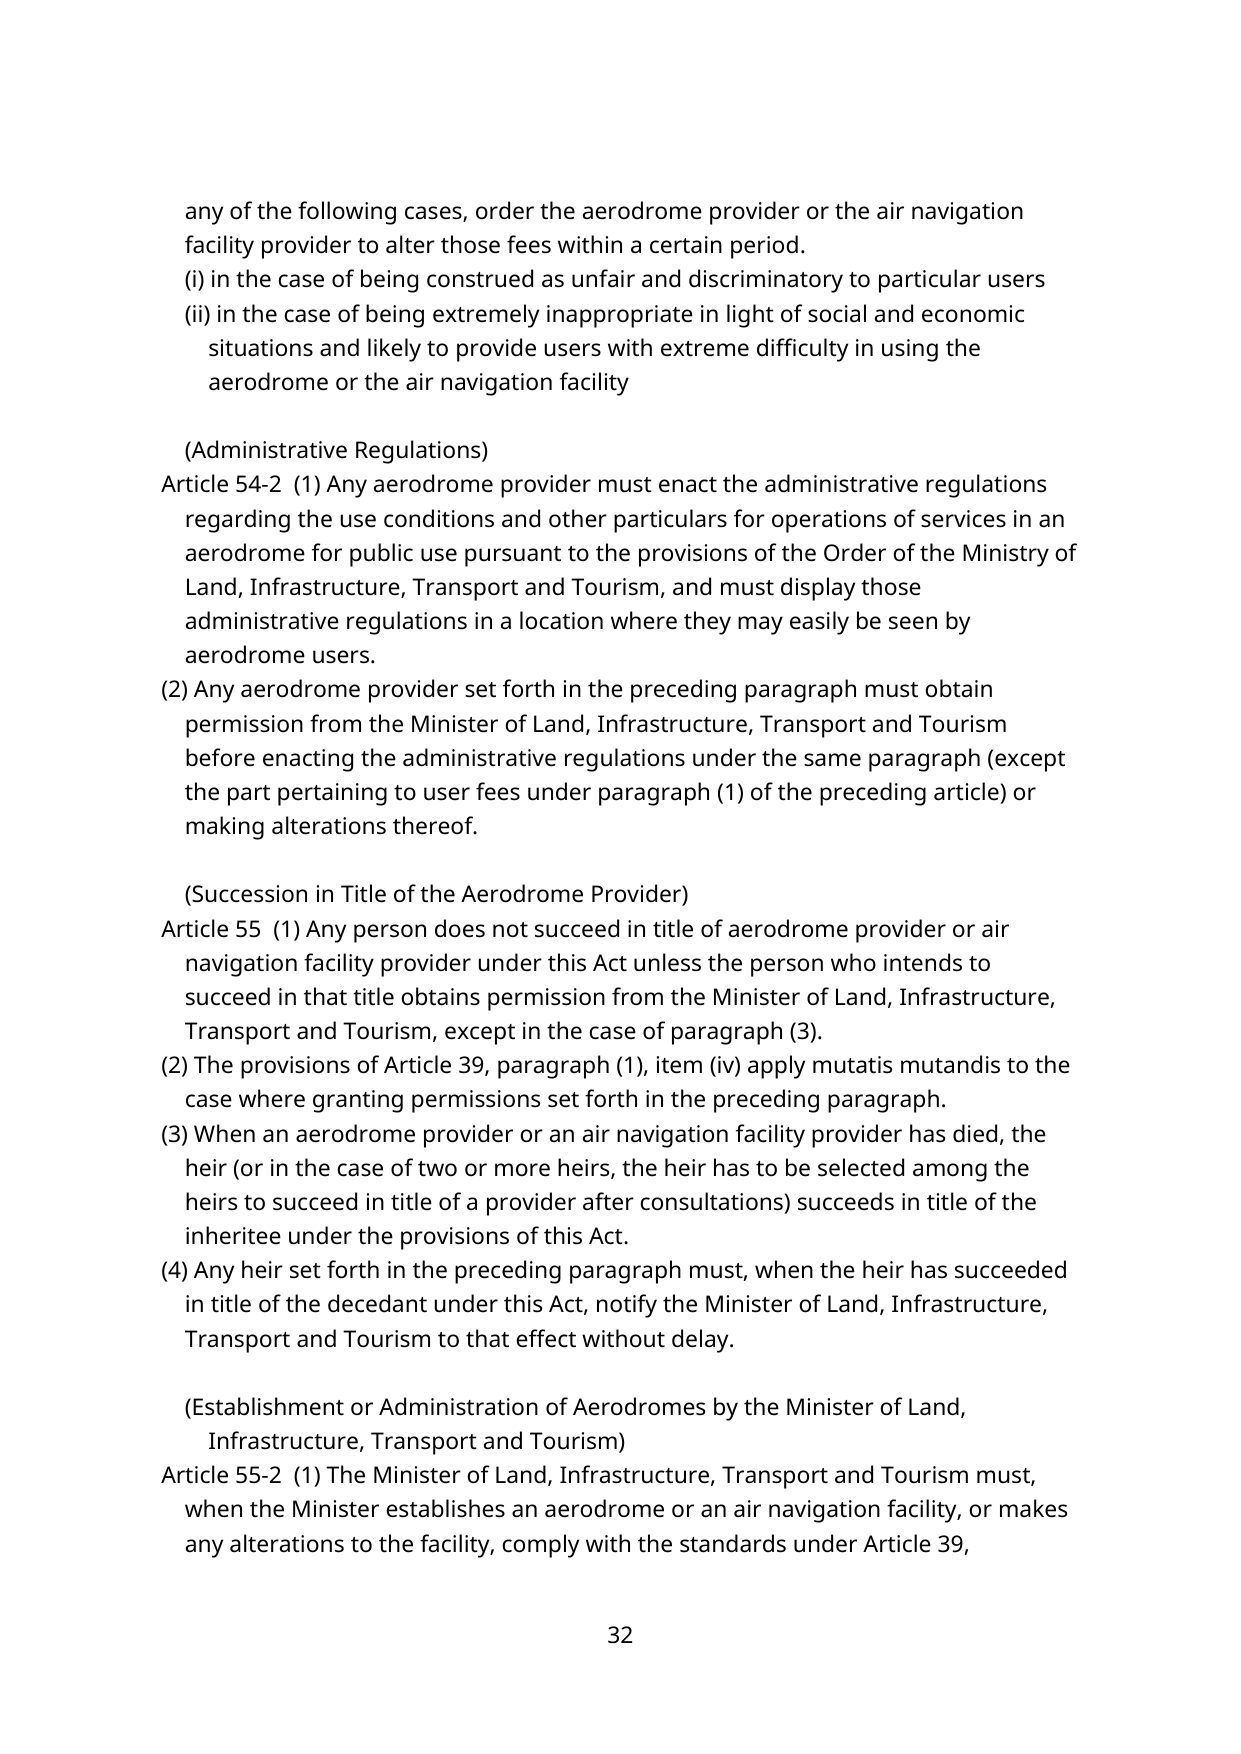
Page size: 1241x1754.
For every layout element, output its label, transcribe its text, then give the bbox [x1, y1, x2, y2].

text (ii) in the case of being extremely inappropriate in light of social and economic situations and likely to provide users with extreme difficulty in using the aerodrome or the air navigation facility [184, 296, 1079, 399]
text (2) Any aerodrome provider set forth in the preceding paragraph must obtain permission from the Minister of Land, Infrastructure, Transport and Tourism before enacting the administrative regulations under the same paragraph (except the part pertaining to user fees under paragraph (1) of the preceding article) or making alterations thereof. [161, 672, 1079, 843]
text (2) The provisions of Article 39, paragraph (1), item (iv) apply mutatis mutandis to the case where granting permissions set forth in the preceding paragraph. [161, 1048, 1079, 1116]
text (i) in the case of being construed as unfair and discriminatory to particular users [184, 262, 1079, 296]
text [161, 1458, 1079, 1560]
text (4) Any heir set forth in the preceding paragraph must, when the heir has succeeded in title of the decedant under this Act, notify the Minister of Land, Infrastructure, Transport and Tourism to that effect without delay. [161, 1253, 1079, 1355]
text (Establishment or Administration of Aerodromes by the Minister of Land, Infrastructure, Transport and Tourism) [184, 1389, 1079, 1458]
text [161, 194, 1079, 262]
text (Succession in Title of the Aerodrome Provider) [184, 877, 1079, 911]
text Article 55 (1) Any person does not succeed in title of aerodrome provider or air navigation facility provider under this Act unless the person who intends to succeed in that title obtains permission from the Minister of Land, Infrastructure, Transport and Tourism, except in the case of paragraph (3). [161, 911, 1079, 1048]
text (3) When an aerodrome provider or an air navigation facility provider has died, the heir (or in the case of two or more heirs, the heir has to be selected among the heirs to succeed in title of a provider after consultations) succeeds in title of the inheritee under the provisions of this Act. [161, 1116, 1079, 1253]
text Article 54-2 (1) Any aerodrome provider must enact the administrative regulations regarding the use conditions and other particulars for operations of services in an aerodrome for public use pursuant to the provisions of the Order of the Ministry of Land, Infrastructure, Transport and Tourism, and must display those administrative regulations in a location where they may easily be seen by aerodrome users. [161, 467, 1079, 672]
text (Administrative Regulations) [184, 433, 1079, 467]
